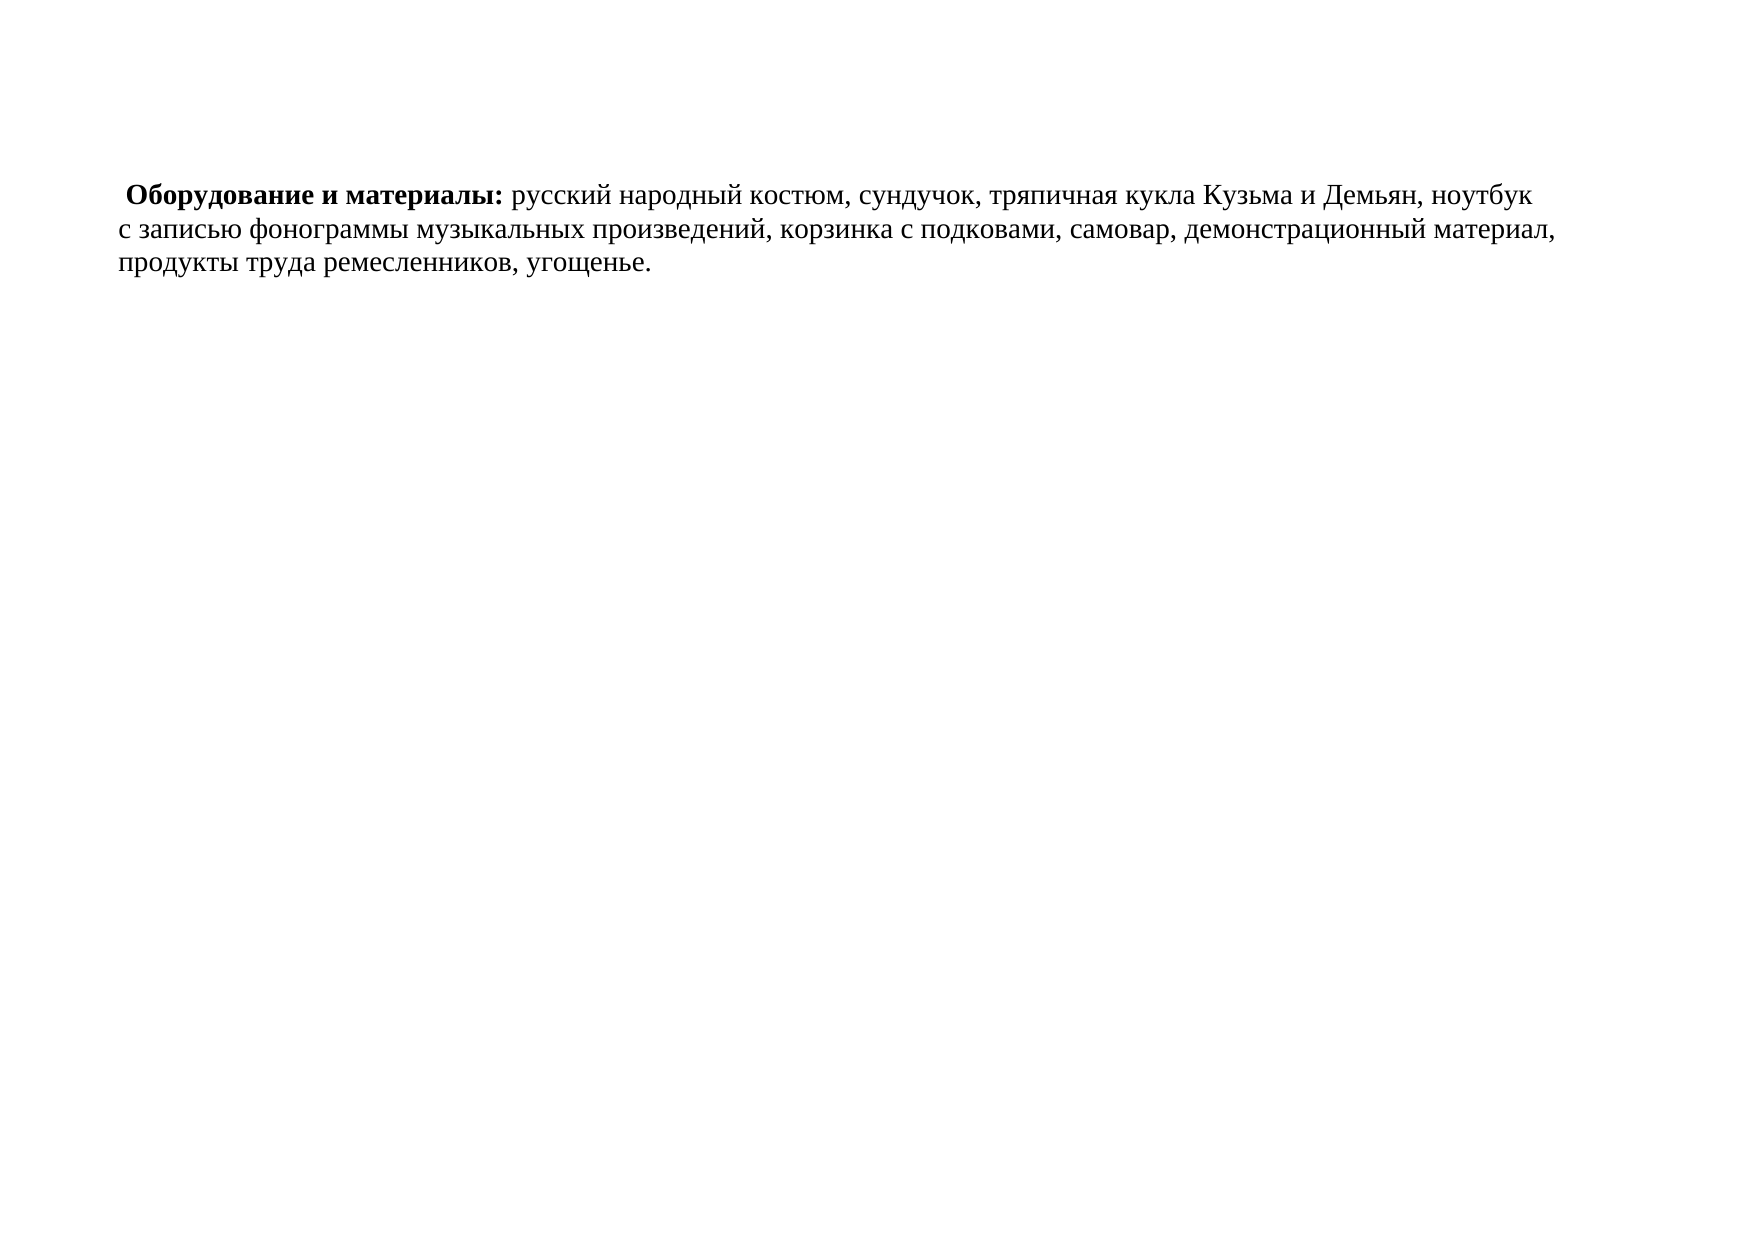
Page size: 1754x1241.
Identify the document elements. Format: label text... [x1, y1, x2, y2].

text Оборудование и материалы: русский народный костюм, сундучок, тряпичная кукла Кузьма и Демьян, ноутбук с записью фонограммы музыкальных произведений, корзинка с подковами, самовар, демонстрационный материал, продукты труда ремесленников, угощенье. [118, 177, 1636, 278]
